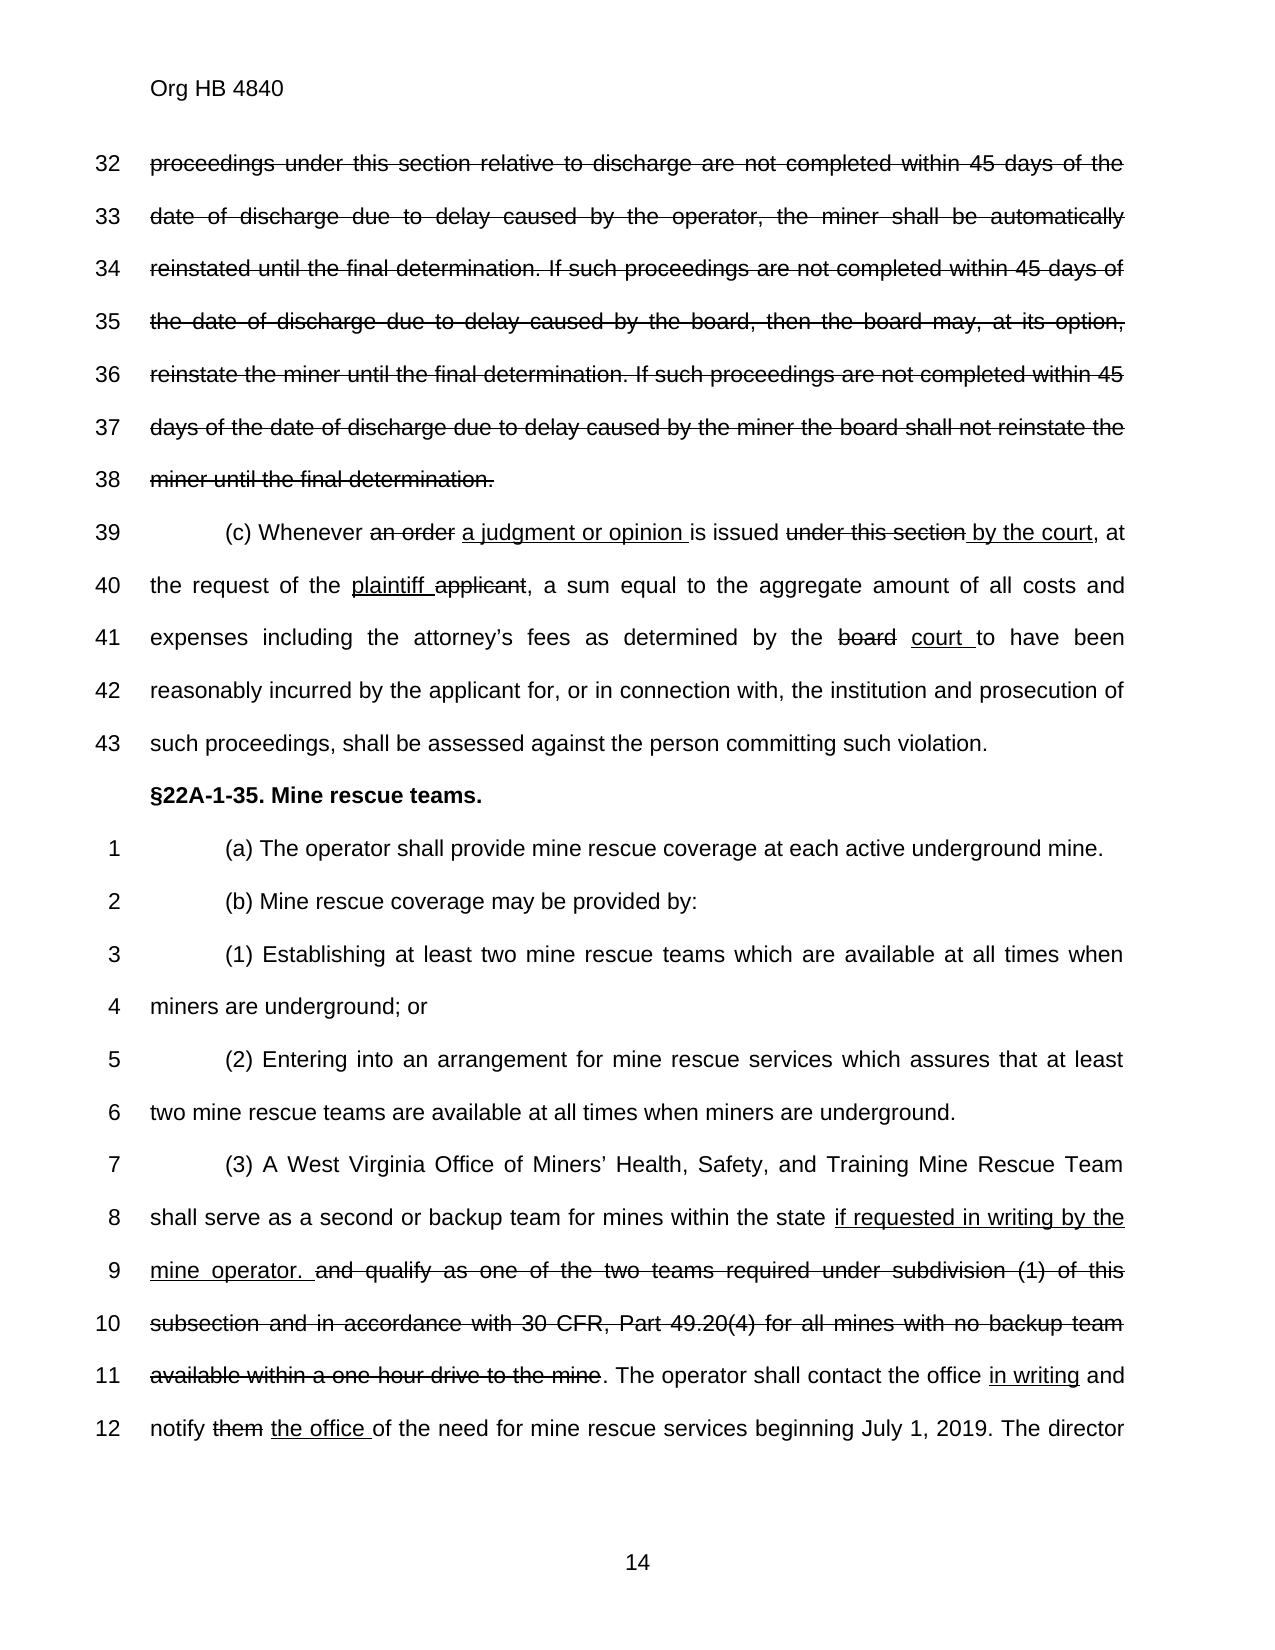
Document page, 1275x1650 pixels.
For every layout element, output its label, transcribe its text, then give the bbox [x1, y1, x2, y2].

text (2) Entering into an arrangement for mine rescue services which assures that at least two mine rescue teams are available at all times when miners are underground. [150, 1046, 1125, 1125]
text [150, 1151, 1125, 1441]
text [150, 150, 1125, 217]
subtitle §22A-1-35. Mine rescue teams. [150, 782, 1125, 809]
text (a) The operator shall provide mine rescue coverage at each active underground mine. [150, 835, 1125, 862]
text (c) Whenever an order a judgment or opinion is issued under this section by the court, at the request of the plaintiff applicant, a sum equal to the aggregate amount of all costs and expenses including the attorney’s fees as determined by the board court to have been reasonably incurred by the applicant for, or in connection with, the institution and prosecution of such proceedings, shall be assessed against the person committing such violation. [150, 519, 1125, 756]
text (1) Establishing at least two mine rescue teams which are available at all times when miners are underground; or [150, 941, 1125, 1020]
text (b) Mine rescue coverage may be provided by: [150, 888, 1125, 914]
